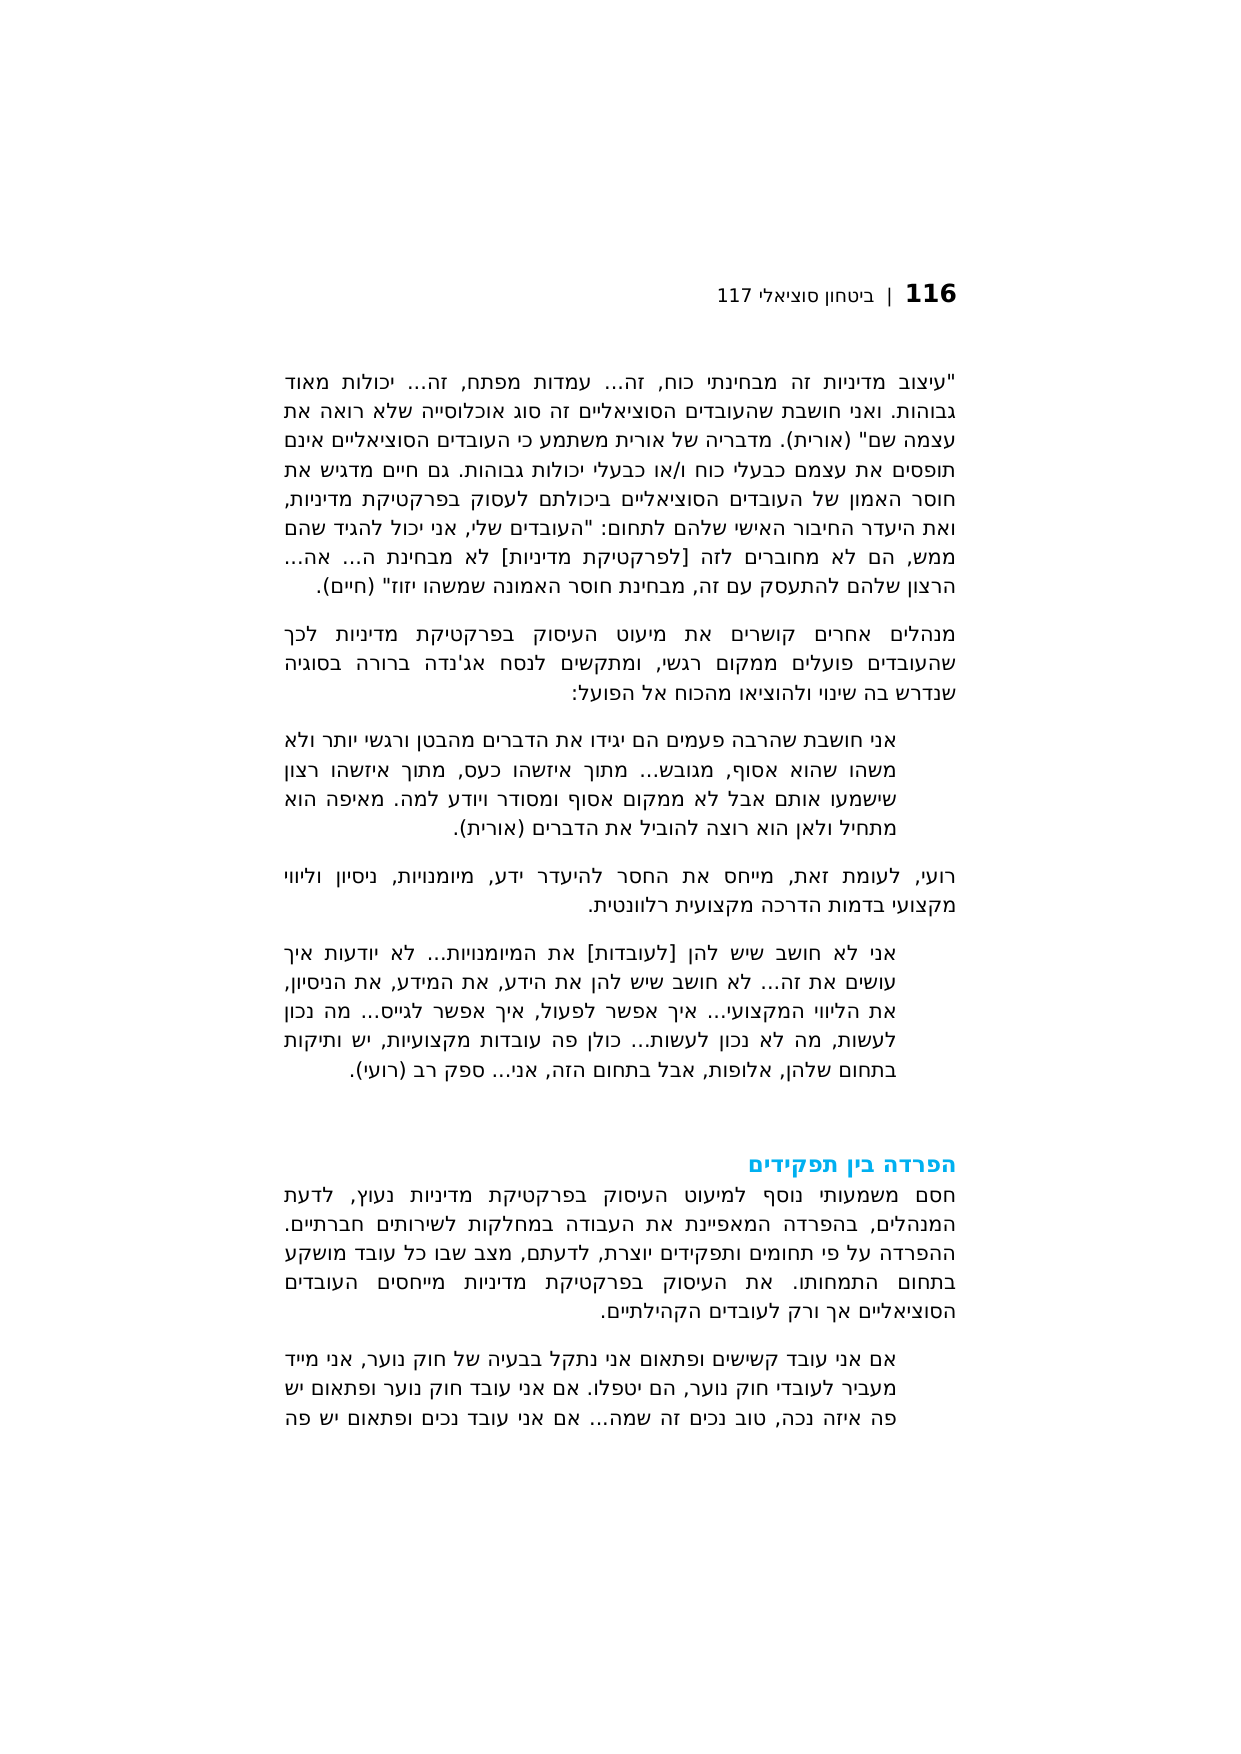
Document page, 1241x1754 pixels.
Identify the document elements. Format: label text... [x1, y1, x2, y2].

text רועי, לעומת זאת, מייחס את החסר להיעדר ידע, מיומנויות, ניסיון וליווי מקצועי בדמות הדרכה מקצועית רלוונטית. [283, 860, 957, 918]
text מנהלים אחרים קושרים את מיעוט העיסוק בפרקטיקת מדיניות לכך שהעובדים פועלים ממקום רגשי, ומתקשים לנסח אג'נדה ברורה בסוגיה שנדרש בה שינוי ולהוציאו מהכוח אל הפועל: [283, 618, 957, 706]
text אני לא חושב שיש להן [לעובדות] את המיומנויות... לא יודעות איך עושים את זה... לא חושב שיש להן את הידע, את המידע, את הניסיון, את הליווי המקצועי... איך אפשר לפעול, איך אפשר לגייס... מה נכון לעשות, מה לא נכון לעשות... כולן פה עובדות מקצועיות, יש ותיקות בתחום שלהן, אלופות, אבל בתחום הזה, אני... ספק רב (רועי). [283, 937, 898, 1083]
text הפרדה בין תפקידים [283, 1149, 957, 1179]
text חסם משמעותי נוסף למיעוט העיסוק בפרקטיקת מדיניות נעוץ, לדעת המנהלים, בהפרדה המאפיינת את העבודה במחלקות לשירותים חברתיים. ההפרדה על פי תחומים ותפקידים יוצרת, לדעתם, מצב שבו כל עובד מושקע בתחום התמחותו. את העיסוק בפרקטיקת מדיניות מייחסים העובדים הסוציאליים אך ורק לעובדים הקהילתיים. [283, 1179, 957, 1324]
text אני חושבת שהרבה פעמים הם יגידו את הדברים מהבטן ורגשי יותר ולא משהו שהוא אסוף, מגובש... מתוך איזשהו כעס, מתוך איזשהו רצון שישמעו אותם אבל לא ממקום אסוף ומסודר ויודע למה. מאיפה הוא מתחיל ולאן הוא רוצה להוביל את הדברים (אורית). [283, 724, 898, 841]
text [283, 366, 957, 599]
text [283, 1343, 898, 1431]
